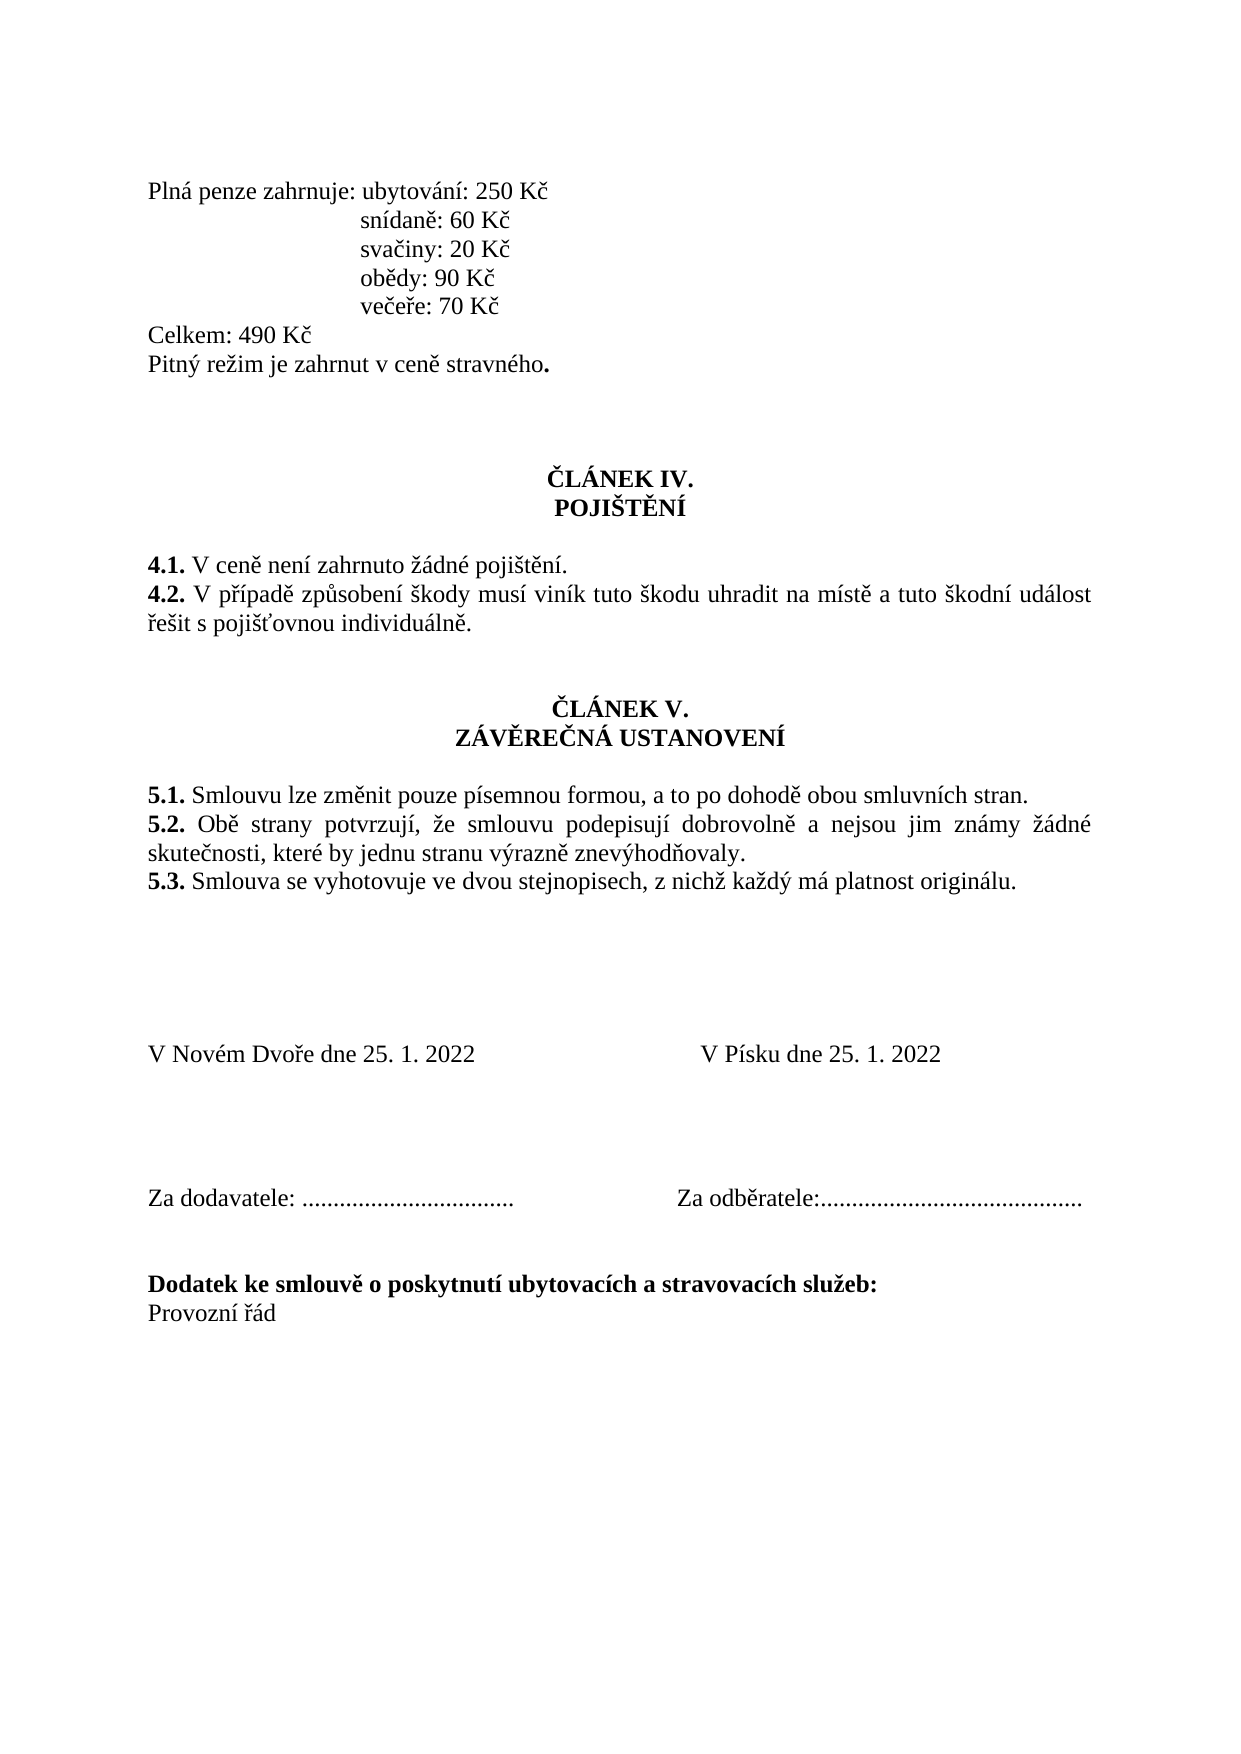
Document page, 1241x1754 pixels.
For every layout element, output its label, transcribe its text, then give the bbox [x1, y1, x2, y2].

text Za dodavatele: .................................. Za odběratele:.......................................... [148, 1183, 1093, 1211]
text večeře: 70 Kč [148, 291, 1093, 320]
text V Novém Dvoře dne 25. 1. 2022 V Písku dne 25. 1. 2022 [148, 1039, 1093, 1068]
text Pitný režim je zahrnut v ceně stravného. [148, 349, 1093, 378]
text snídaně: 60 Kč [148, 205, 1093, 234]
text Dodatek ke smlouvě o poskytnutí ubytovacích a stravovacích služeb: [148, 1269, 1093, 1298]
text Celkem: 490 Kč [148, 320, 1093, 349]
text 5.1. Smlouvu lze změnit pouze písemnou formou, a to po dohodě obou smluvních stran. [148, 780, 1093, 809]
text 5.3. Smlouva se vyhotovuje ve dvou stejnopisech, z nichž každý má platnost originálu. [148, 866, 1093, 895]
text ZÁVĚREČNÁ USTANOVENÍ [148, 723, 1093, 751]
text Plná penze zahrnuje: ubytování: 250 Kč [148, 176, 1093, 205]
text 5.2. Obě strany potvrzují, že smlouvu podepisují dobrovolně a nejsou jim známy žádné skutečnosti, které by jednu stranu výrazně znevýhodňovaly. [148, 809, 1093, 866]
text svačiny: 20 Kč [148, 234, 1093, 263]
text Provozní řád [148, 1298, 1093, 1326]
text 4.2. V případě způsobení škody musí viník tuto škodu uhradit na místě a tuto škodní událost řešit s pojišťovnou individuálně. [148, 579, 1093, 636]
text obědy: 90 Kč [148, 263, 1093, 291]
text POJIŠTĚNÍ [148, 493, 1093, 521]
text 4.1. V ceně není zahrnuto žádné pojištění. [148, 550, 1093, 579]
text ČLÁNEK V. [148, 694, 1093, 723]
text ČLÁNEK IV. [148, 464, 1093, 493]
